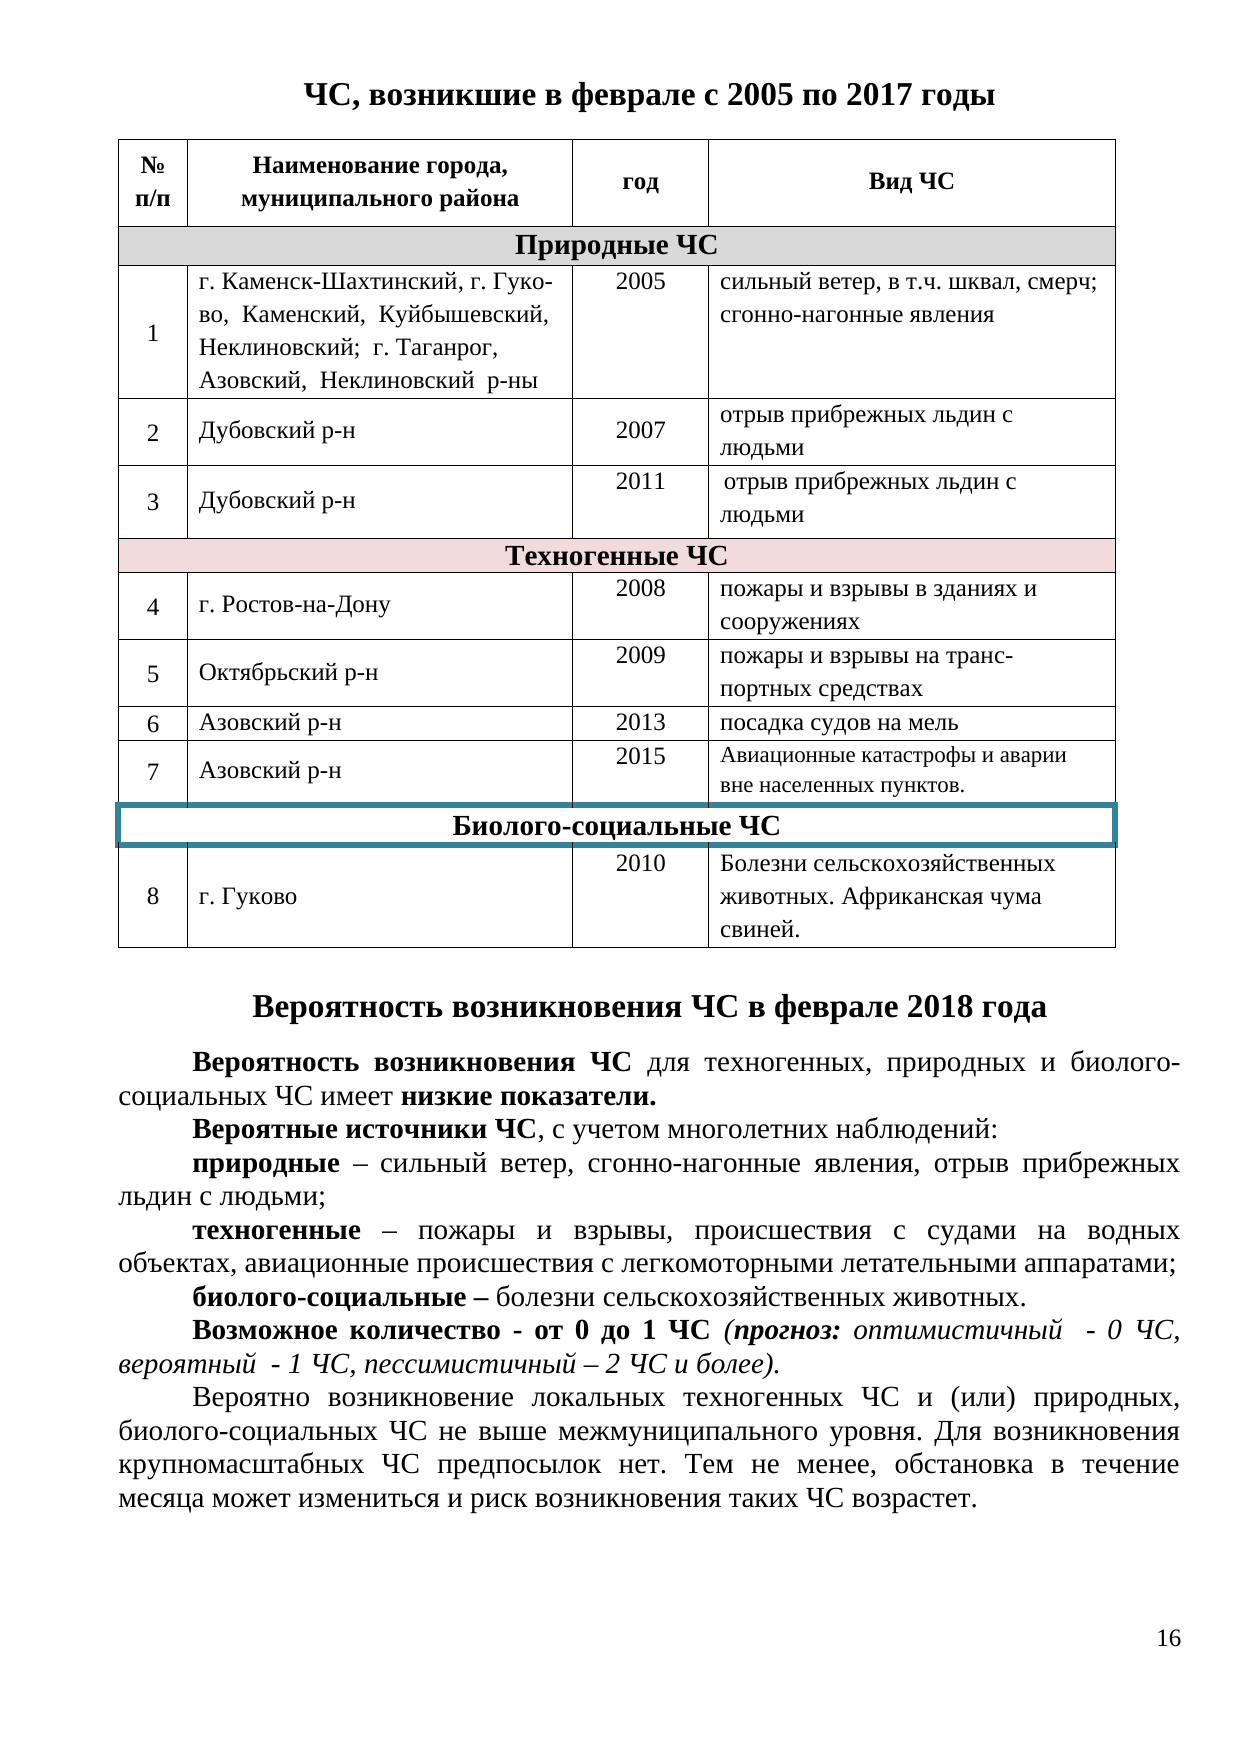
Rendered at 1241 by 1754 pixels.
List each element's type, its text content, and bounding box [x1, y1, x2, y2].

table_cell Дубовский р-н [188, 466, 572, 537]
table_cell пожары и взрывы на транс-портных средствах [709, 640, 1115, 706]
table_cell 4 [119, 573, 187, 639]
table_cell 2005 [573, 266, 708, 398]
table_cell Октябрьский р-н [188, 640, 572, 706]
table_header год [573, 140, 708, 226]
table_cell Азовский р-н [188, 707, 572, 740]
table_header Вид ЧС [709, 140, 1115, 226]
text Возможное количество - от 0 до 1 ЧС (прогноз: оптимистичный - 0 ЧС, вероятный - 1 ЧС, пессимистичный – 2 ЧС и более). [118, 1312, 1181, 1379]
table_cell г. Ростов-на-Дону [188, 573, 572, 639]
table_cell отрыв прибрежных льдин с людьми [709, 399, 1115, 465]
table_cell 2009 [573, 640, 708, 706]
table_cell Природные ЧС [119, 227, 1115, 265]
table_cell 1 [119, 266, 187, 398]
table_cell 7 [119, 741, 187, 802]
text техногенные – пожары и взрывы, происшествия с судами на водных объектах, авиационные происшествия с легкомоторными летательными аппаратами; [118, 1212, 1181, 1279]
table_cell 2011 [573, 466, 708, 537]
table_cell г. Каменск-Шахтинский, г. Гуко-во, Каменский, Куйбышевский, Неклиновский; г. Таганрог, Азовский, Неклиновский р-ны [188, 266, 572, 398]
table_header Наименование города, муниципального района [188, 140, 572, 226]
text Вероятные источники ЧС, с учетом многолетних наблюдений: [118, 1111, 1181, 1145]
table_cell 2015 [573, 741, 708, 802]
table_header № п/п [119, 140, 187, 226]
text биолого-социальные – болезни сельскохозяйственных животных. [118, 1279, 1181, 1312]
table_cell Дубовский р-н [188, 399, 572, 465]
table_cell 3 [119, 466, 187, 537]
table_cell сильный ветер, в т.ч. шквал, смерч; сгонно-нагонные явления [709, 266, 1115, 398]
table_cell Техногенные ЧС [119, 539, 1115, 572]
table_cell отрыв прибрежных льдин с людьми [709, 466, 1115, 537]
text Вероятность возникновения ЧС в феврале 2018 года [118, 987, 1181, 1025]
table_cell пожары и взрывы в зданиях и сооружениях [709, 573, 1115, 639]
table_cell Биолого-социальные ЧС [121, 808, 1112, 842]
table_cell 5 [119, 640, 187, 706]
table_cell 8 [119, 848, 187, 947]
table_cell 2013 [573, 707, 708, 740]
text Вероятность возникновения ЧС для техногенных, природных и биолого-социальных ЧС имеет низкие показатели. [118, 1044, 1181, 1111]
text природные – сильный ветер, сгонно-нагонные явления, отрыв прибрежных льдин с людьми; [118, 1145, 1181, 1212]
text ЧС, возникшие в феврале с 2005 по 2017 годы [118, 74, 1181, 112]
table_cell 2008 [573, 573, 708, 639]
table_cell Азовский р-н [188, 741, 572, 802]
table_cell Болезни сельскохозяйственных животных. Африканская чума свиней. [709, 848, 1115, 947]
table_cell 2 [119, 399, 187, 465]
table_cell 2010 [573, 848, 708, 947]
table_cell посадка судов на мель [709, 707, 1115, 740]
text Вероятно возникновение локальных техногенных ЧС и (или) природных, биолого-социальных ЧС не выше межмуниципального уровня. Для возникновения крупномасштабных ЧС предпосылок нет. Тем не менее, обстановка в течение месяца может измениться и риск возникновения таких ЧС возрастет. [118, 1379, 1181, 1514]
table_cell 2007 [573, 399, 708, 465]
table_cell Авиационные катастрофы и аварии вне населенных пунктов. [709, 741, 1115, 802]
table_cell 6 [119, 707, 187, 740]
table_cell г. Гуково [188, 848, 572, 947]
